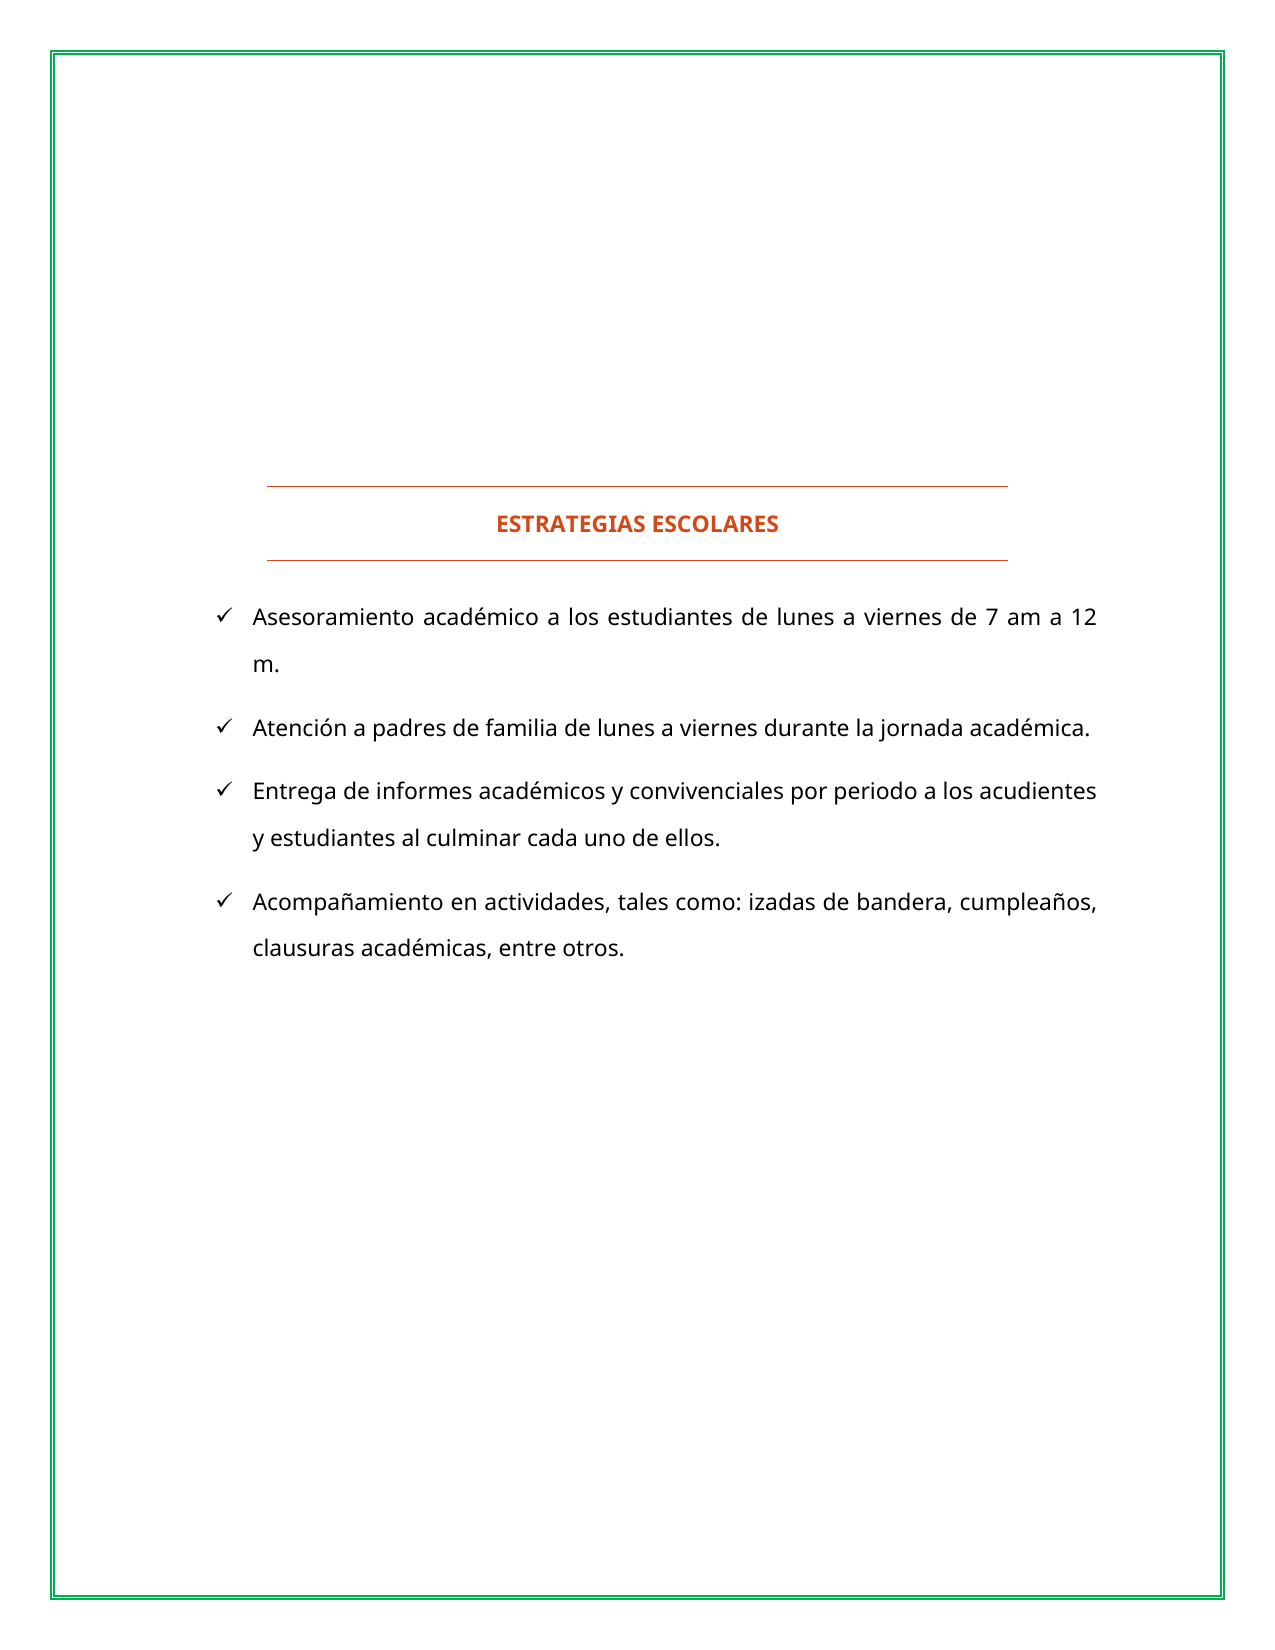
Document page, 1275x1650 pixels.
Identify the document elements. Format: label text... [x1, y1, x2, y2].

list Acompañamiento en actividades, tales como: izadas de bandera, cumpleaños, clausuras académicas, entre otros. [215, 886, 1098, 964]
text ESTRATEGIAS ESCOLARES [267, 487, 1008, 560]
list Asesoramiento académico a los estudiantes de lunes a viernes de 7 am a 12 m. [215, 601, 1098, 679]
list Atención a padres de familia de lunes a viernes durante la jornada académica. [215, 712, 1098, 743]
list Entrega de informes académicos y convivenciales por periodo a los acudientes y estudiantes al culminar cada uno de ellos. [215, 775, 1098, 853]
